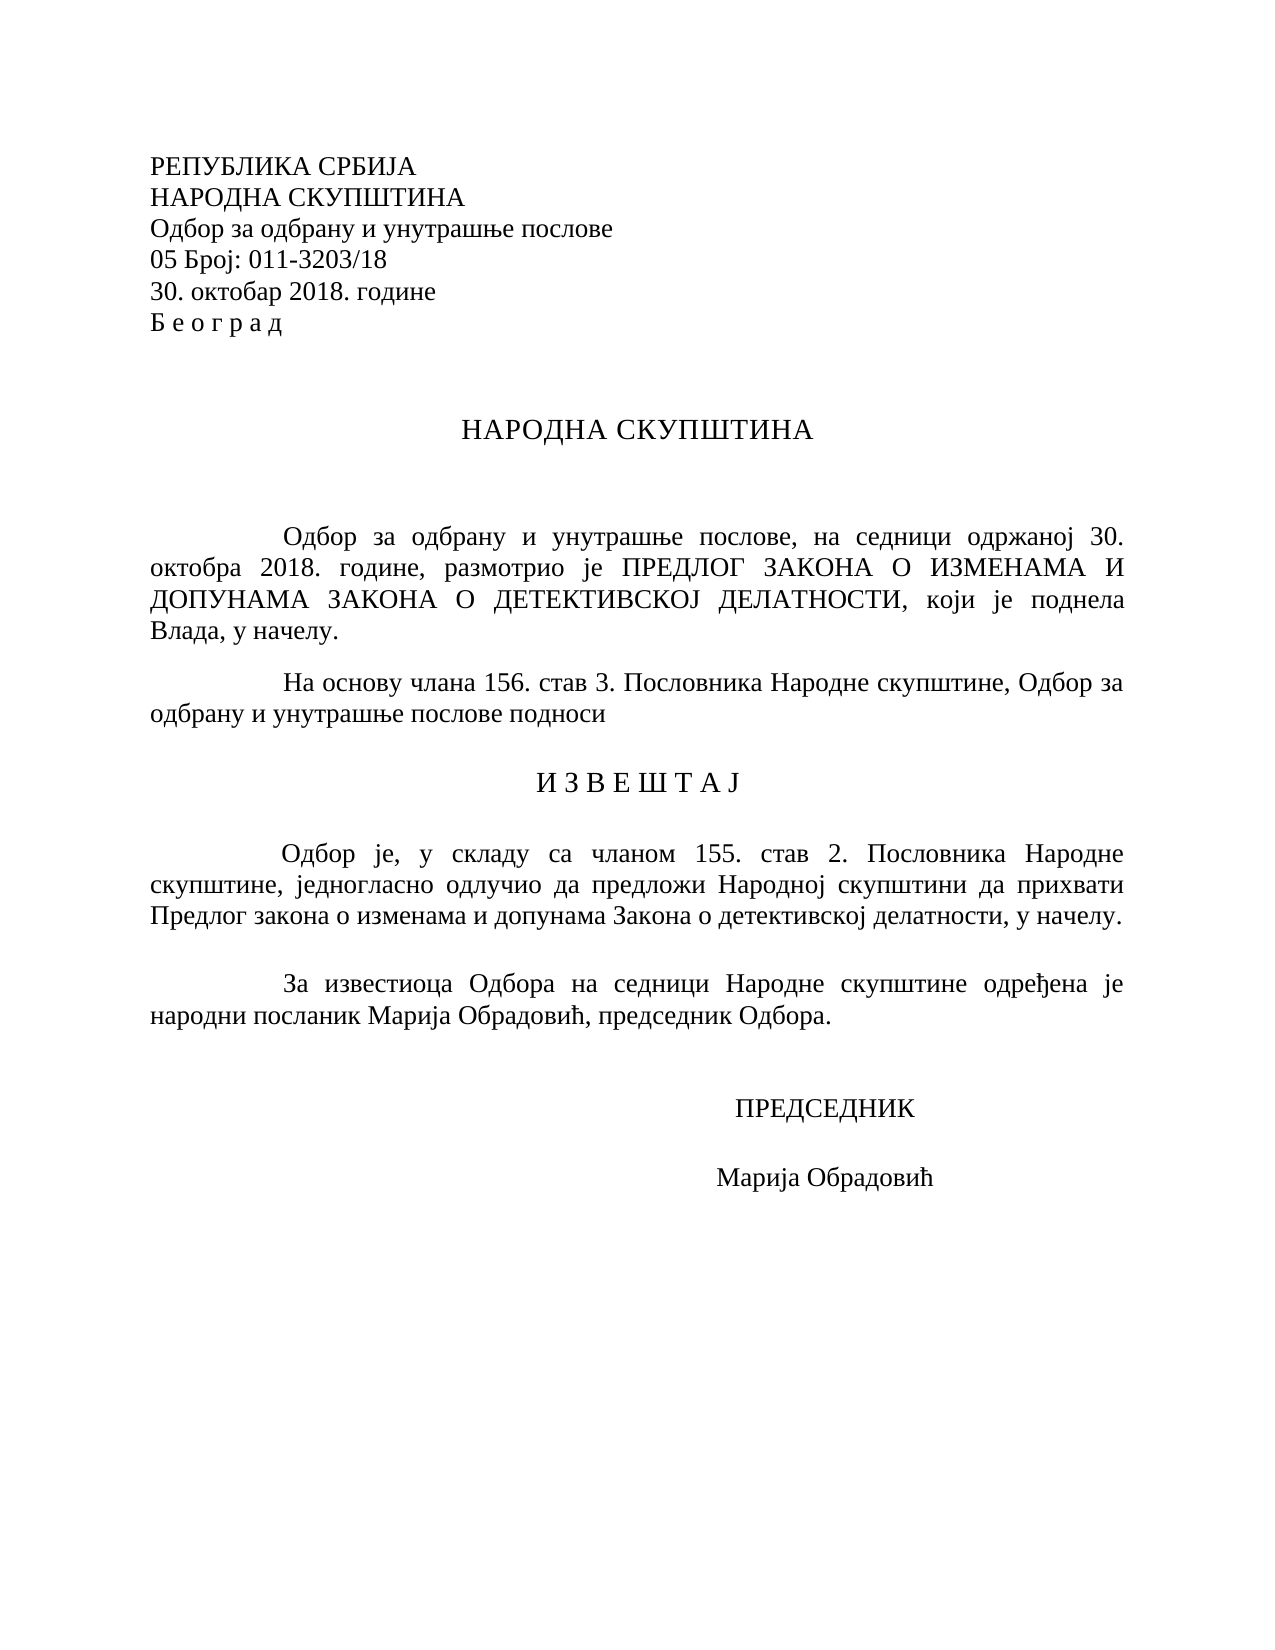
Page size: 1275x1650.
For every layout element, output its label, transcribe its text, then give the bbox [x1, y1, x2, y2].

text Б е о г р а д [150, 306, 1125, 337]
text За известиоца Одбора на седници Народне скупштине одређена је народни посланик Марија Обрадовић, председник Одбора. [150, 968, 1125, 1030]
text 05 Број: 011-3203/18 [150, 243, 1125, 274]
text На основу члана 156. став 3. Пословника Народне скупштине, Одбор за одбрану и унутрашње послове подноси [150, 666, 1125, 728]
text Одбор за одбрану и унутрашње послове, на седници одржаној 30. октобра 2018. године, размотрио је Предлог закона о ИЗМЕНАМА И ДОПУНАМА ЗАКОНА о детективској делатности, који је поднела Влада, у начелу. [150, 520, 1125, 645]
text Одбор је, у складу са чланом 155. став 2. Пословника Народне скупштине, једногласно одлучио да предложи Народној скупштини да прихвати Предлог закона о изменама и допунама Закона о детективској делатности, у начелу. [150, 837, 1125, 930]
text НАРОДНА СКУПШТИНА [150, 412, 1125, 445]
text ПРЕДСЕДНИК [150, 1092, 1125, 1123]
text НАРОДНА СКУПШТИНА [150, 181, 1125, 212]
text РЕПУБЛИКА СРБИЈА [150, 150, 1125, 181]
text И З В Е Ш Т А Ј [150, 766, 1125, 799]
text Марија Обрадовић [150, 1161, 1125, 1192]
text 30. октобар 2018. године [150, 274, 1125, 306]
text Одбор за одбрану и унутрашње послове [150, 212, 1125, 243]
